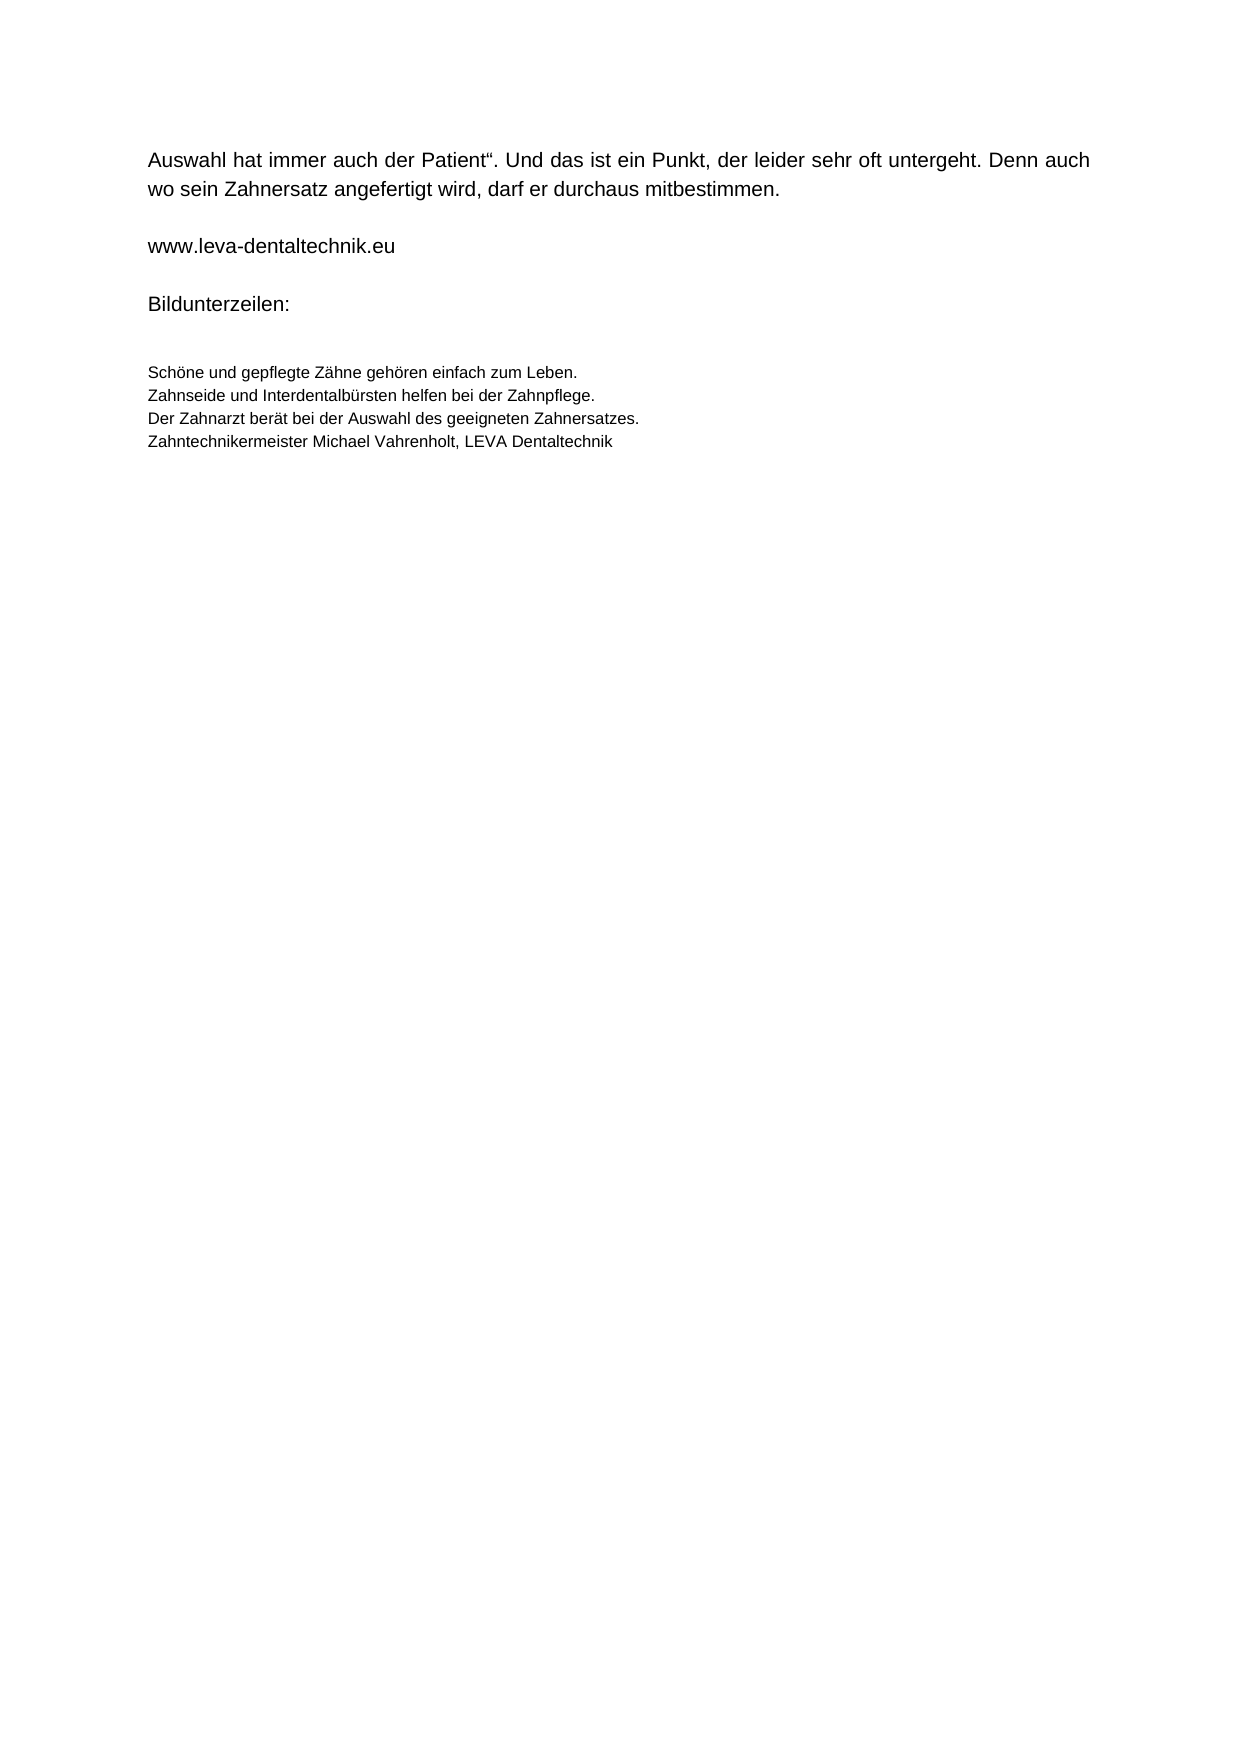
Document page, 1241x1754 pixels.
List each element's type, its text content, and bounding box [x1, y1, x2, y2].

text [148, 148, 1093, 200]
text Zahnseide und Interdentalbürsten helfen bei der Zahnpflege. [148, 386, 1093, 405]
text Zahntechnikermeister Michael Vahrenholt, LEVA Dentaltechnik [148, 432, 1093, 451]
text Der Zahnarzt berät bei der Auswahl des geeigneten Zahnersatzes. [148, 409, 1093, 428]
text www.leva-dentaltechnik.eu [148, 234, 1093, 258]
text Schöne und gepflegte Zähne gehören einfach zum Leben. [148, 363, 1093, 382]
text Bildunterzeilen: [148, 291, 1093, 356]
